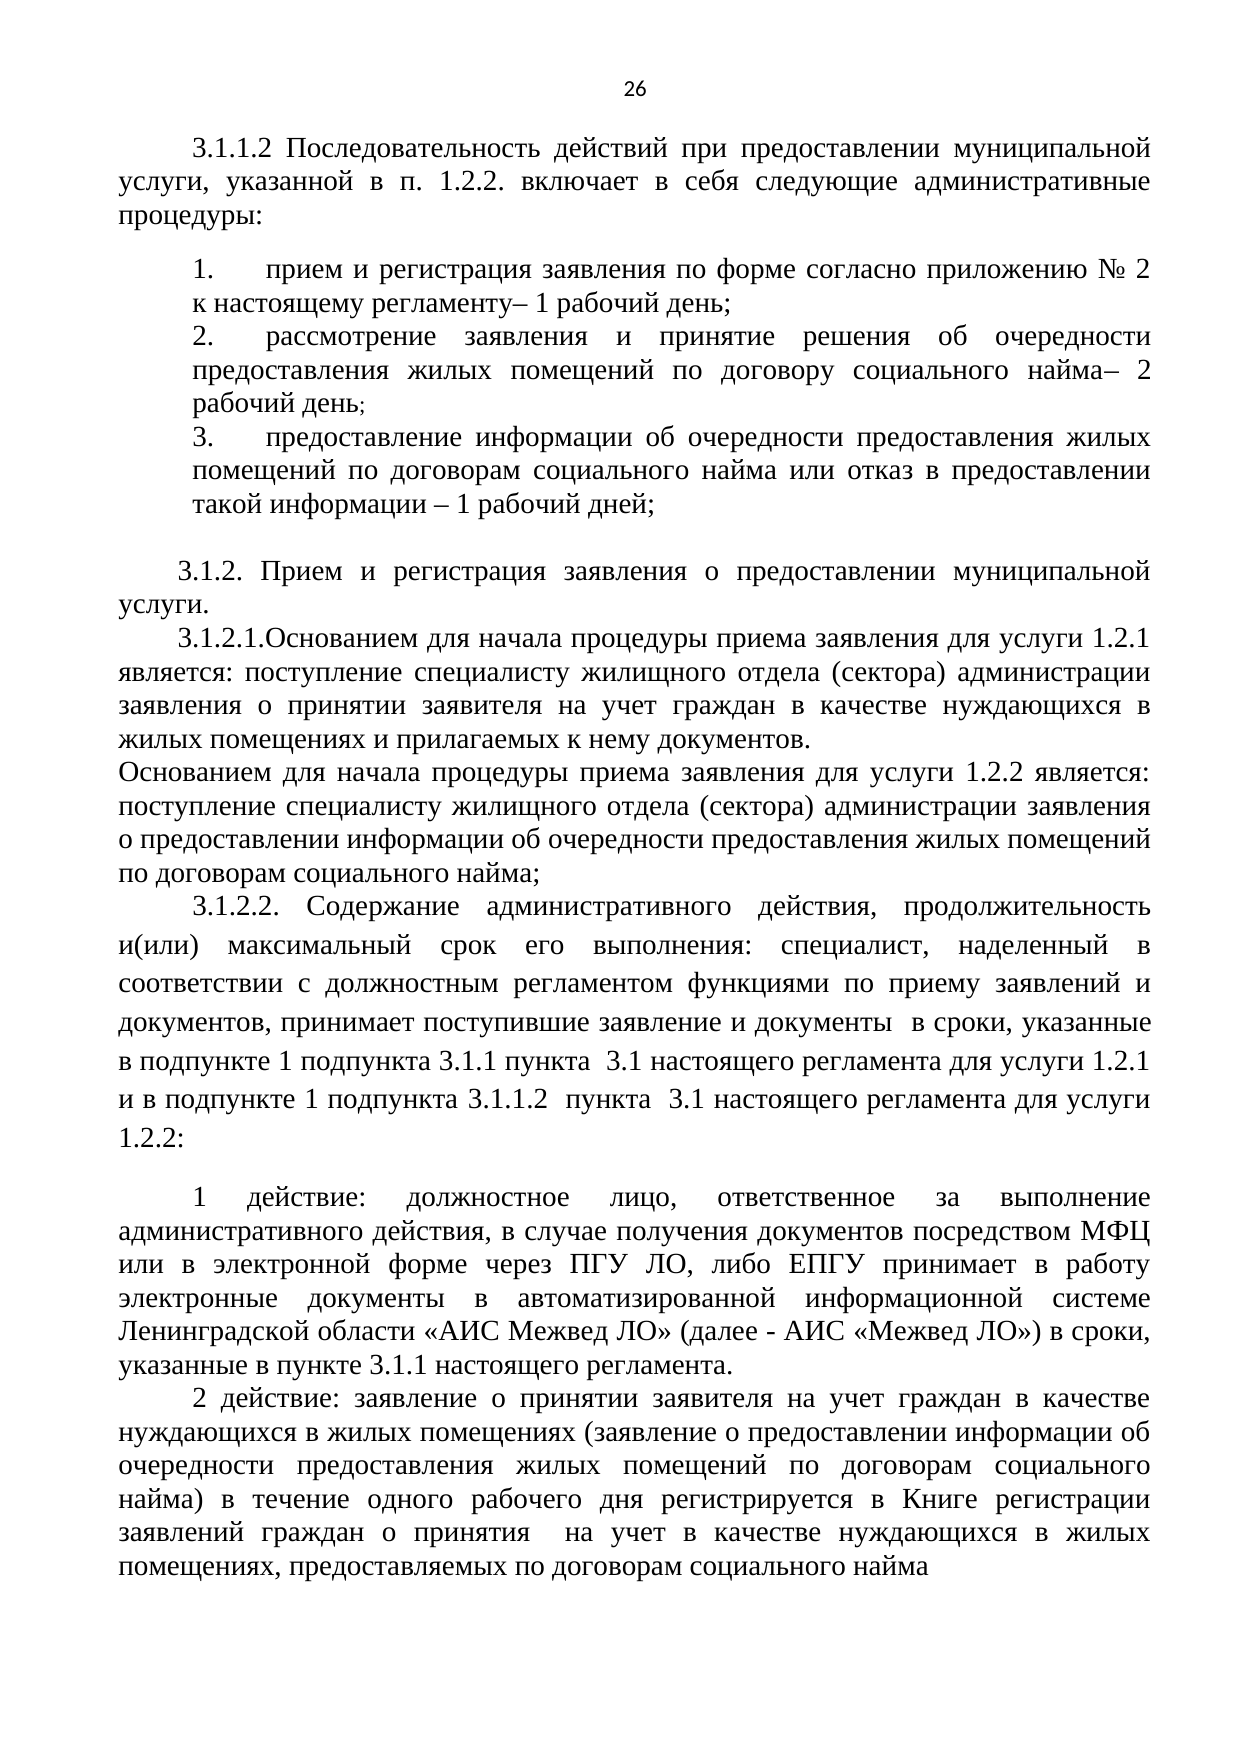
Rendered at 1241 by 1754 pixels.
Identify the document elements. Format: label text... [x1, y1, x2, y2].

text 3.1.1.2 Последовательность действий при предоставлении муниципальной услуги, указанной в п. 1.2.2. включает в себя следующие административные процедуры: [118, 130, 1152, 230]
text Основанием для начала процедуры приема заявления для услуги 1.2.2 является: поступление специалисту жилищного отдела (сектора) администрации заявления о предоставлении информации об очередности предоставления жилых помещений по договорам социального найма; [118, 754, 1152, 888]
text 3. предоставление информации об очередности предоставления жилых помещений по договорам социального найма или отказ в предоставлении такой информации – 1 рабочий дней; [192, 419, 1152, 519]
text 1. прием и регистрация заявления по форме согласно приложению № 2 к настоящему регламенту– 1 рабочий день; [192, 251, 1152, 318]
text 3.1.2. Прием и регистрация заявления о предоставлении муниципальной услуги. [118, 553, 1152, 620]
text 3.1.2.2. Содержание административного действия, продолжительность и(или) максимальный срок его выполнения: специалист, наделенный в соответствии с должностным регламентом функциями по приему заявлений и документов, принимает поступившие заявление и документы в сроки, указанные в подпункте 1 подпункта 3.1.1 пункта 3.1 настоящего регламента для услуги 1.2.1 и в подпункте 1 подпункта 3.1.1.2 пункта 3.1 настоящего регламента для услуги 1.2.2: [118, 888, 1152, 1153]
text 3.1.2.1.Основанием для начала процедуры приема заявления для услуги 1.2.1 является: поступление специалисту жилищного отдела (сектора) администрации заявления о принятии заявителя на учет граждан в качестве нуждающихся в жилых помещениях и прилагаемых к нему документов. [118, 620, 1152, 754]
text 1 действие: должностное лицо, ответственное за выполнение административного действия, в случае получения документов посредством МФЦ или в электронной форме через ПГУ ЛО, либо ЕПГУ принимает в работу электронные документы в автоматизированной информационной системе Ленинградской области «АИС Межвед ЛО» (далее - АИС «Межвед ЛО») в сроки, указанные в пункте 3.1.1 настоящего регламента. [118, 1179, 1152, 1380]
text 2. рассмотрение заявления и принятие решения об очередности предоставления жилых помещений по договору социального найма– 2 рабочий день; [192, 318, 1152, 419]
text 2 действие: заявление о принятии заявителя на учет граждан в качестве нуждающихся в жилых помещениях (заявление о предоставлении информации об очередности предоставления жилых помещений по договорам социального найма) в течение одного рабочего дня регистрируется в Книге регистрации заявлений граждан о принятия на учет в качестве нуждающихся в жилых помещениях, предоставляемых по договорам социального найма [118, 1380, 1152, 1582]
